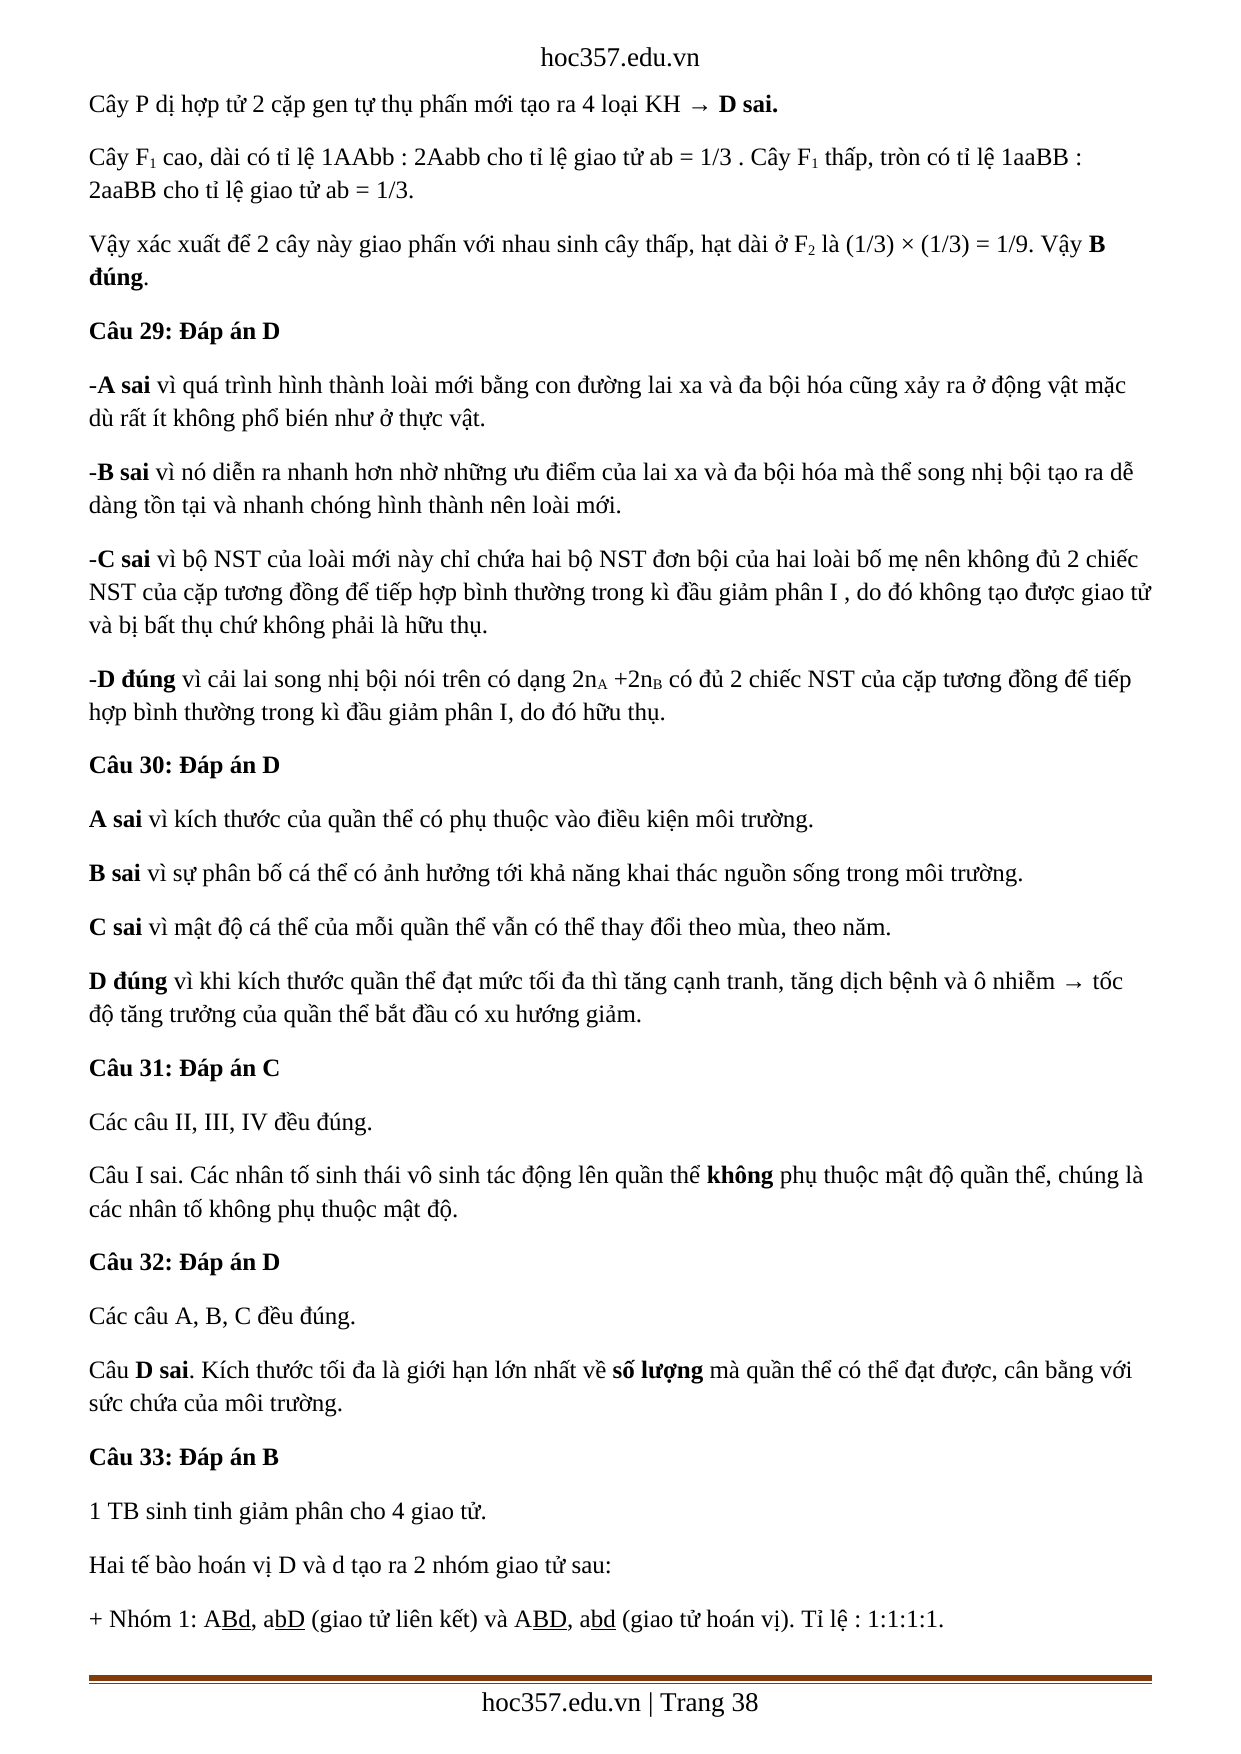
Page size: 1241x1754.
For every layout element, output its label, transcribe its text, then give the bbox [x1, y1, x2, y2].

text Câu 33: Đáp án B [89, 1442, 1152, 1471]
text D đúng vì khi kích thước quần thể đạt mức tối đa thì tăng cạnh tranh, tăng dịch bệnh và ô nhiễm → tốc độ tăng trưởng của quần thể bắt đầu có xu hướng giảm. [89, 966, 1152, 1028]
text Các câu A, B, C đều đúng. [89, 1301, 1152, 1330]
text -C sai vì bộ NST của loài mới này chỉ chứa hai bộ NST đơn bội của hai loài bố mẹ nên không đủ 2 chiếc NST của cặp tương đồng để tiếp hợp bình thường trong kì đầu giảm phân I , do đó không tạo được giao tử và bị bất thụ chứ không phải là hữu thụ. [89, 544, 1152, 639]
text -D đúng vì cải lai song nhị bội nói trên có dạng 2nA +2nB có đủ 2 chiếc NST của cặp tương đồng để tiếp hợp bình thường trong kì đầu giảm phân I, do đó hữu thụ. [89, 664, 1152, 726]
text 1 TB sinh tinh giảm phân cho 4 giao tử. [89, 1496, 1152, 1525]
text Các câu II, III, IV đều đúng. [89, 1107, 1152, 1136]
text Câu D sai. Kích thước tối đa là giới hạn lớn nhất về số lượng mà quần thể có thể đạt được, cân bằng với sức chứa của môi trường. [89, 1355, 1152, 1417]
text Vậy xác xuất để 2 cây này giao phấn với nhau sinh cây thấp, hạt dài ở F2 là (1/3) × (1/3) = 1/9. Vậy B đúng. [89, 229, 1152, 291]
text Câu 31: Đáp án C [89, 1053, 1152, 1082]
text -B sai vì nó diễn ra nhanh hơn nhờ những ưu điểm của lai xa và đa bội hóa mà thể song nhị bội tạo ra dễ dàng tồn tại và nhanh chóng hình thành nên loài mới. [89, 457, 1152, 519]
text Cây F1 cao, dài có tỉ lệ 1AAbb : 2Aabb cho tỉ lệ giao tử ab = 1/3 . Cây F1 thấp, tròn có tỉ lệ 1aaBB : 2aaBB cho tỉ lệ giao tử ab = 1/3. [89, 142, 1152, 204]
text -A sai vì quá trình hình thành loài mới bằng con đường lai xa và đa bội hóa cũng xảy ra ở động vật mặc dù rất ít không phổ bién như ở thực vật. [89, 370, 1152, 432]
text A sai vì kích thước của quần thể có phụ thuộc vào điều kiện môi trường. [89, 804, 1152, 833]
text Câu 30: Đáp án D [89, 751, 1152, 779]
text Câu 29: Đáp án D [89, 316, 1152, 345]
text B sai vì sự phân bố cá thể có ảnh hưởng tới khả năng khai thác nguồn sống trong môi trường. [89, 858, 1152, 887]
text Hai tế bào hoán vị D và d tạo ra 2 nhóm giao tử sau: [89, 1550, 1152, 1578]
text Câu 32: Đáp án D [89, 1247, 1152, 1276]
text Cây P dị hợp tử 2 cặp gen tự thụ phấn mới tạo ra 4 loại KH → D sai. [89, 89, 1152, 117]
text C sai vì mật độ cá thể của mỗi quần thể vẫn có thể thay đổi theo mùa, theo năm. [89, 912, 1152, 941]
text Câu I sai. Các nhân tố sinh thái vô sinh tác động lên quần thể không phụ thuộc mật độ quần thể, chúng là các nhân tố không phụ thuộc mật độ. [89, 1161, 1152, 1222]
text + Nhóm 1: ABd, abD (giao tử liên kết) và ABD, abd (giao tử hoán vị). Tỉ lệ : 1:1:1:1. [89, 1604, 1152, 1632]
